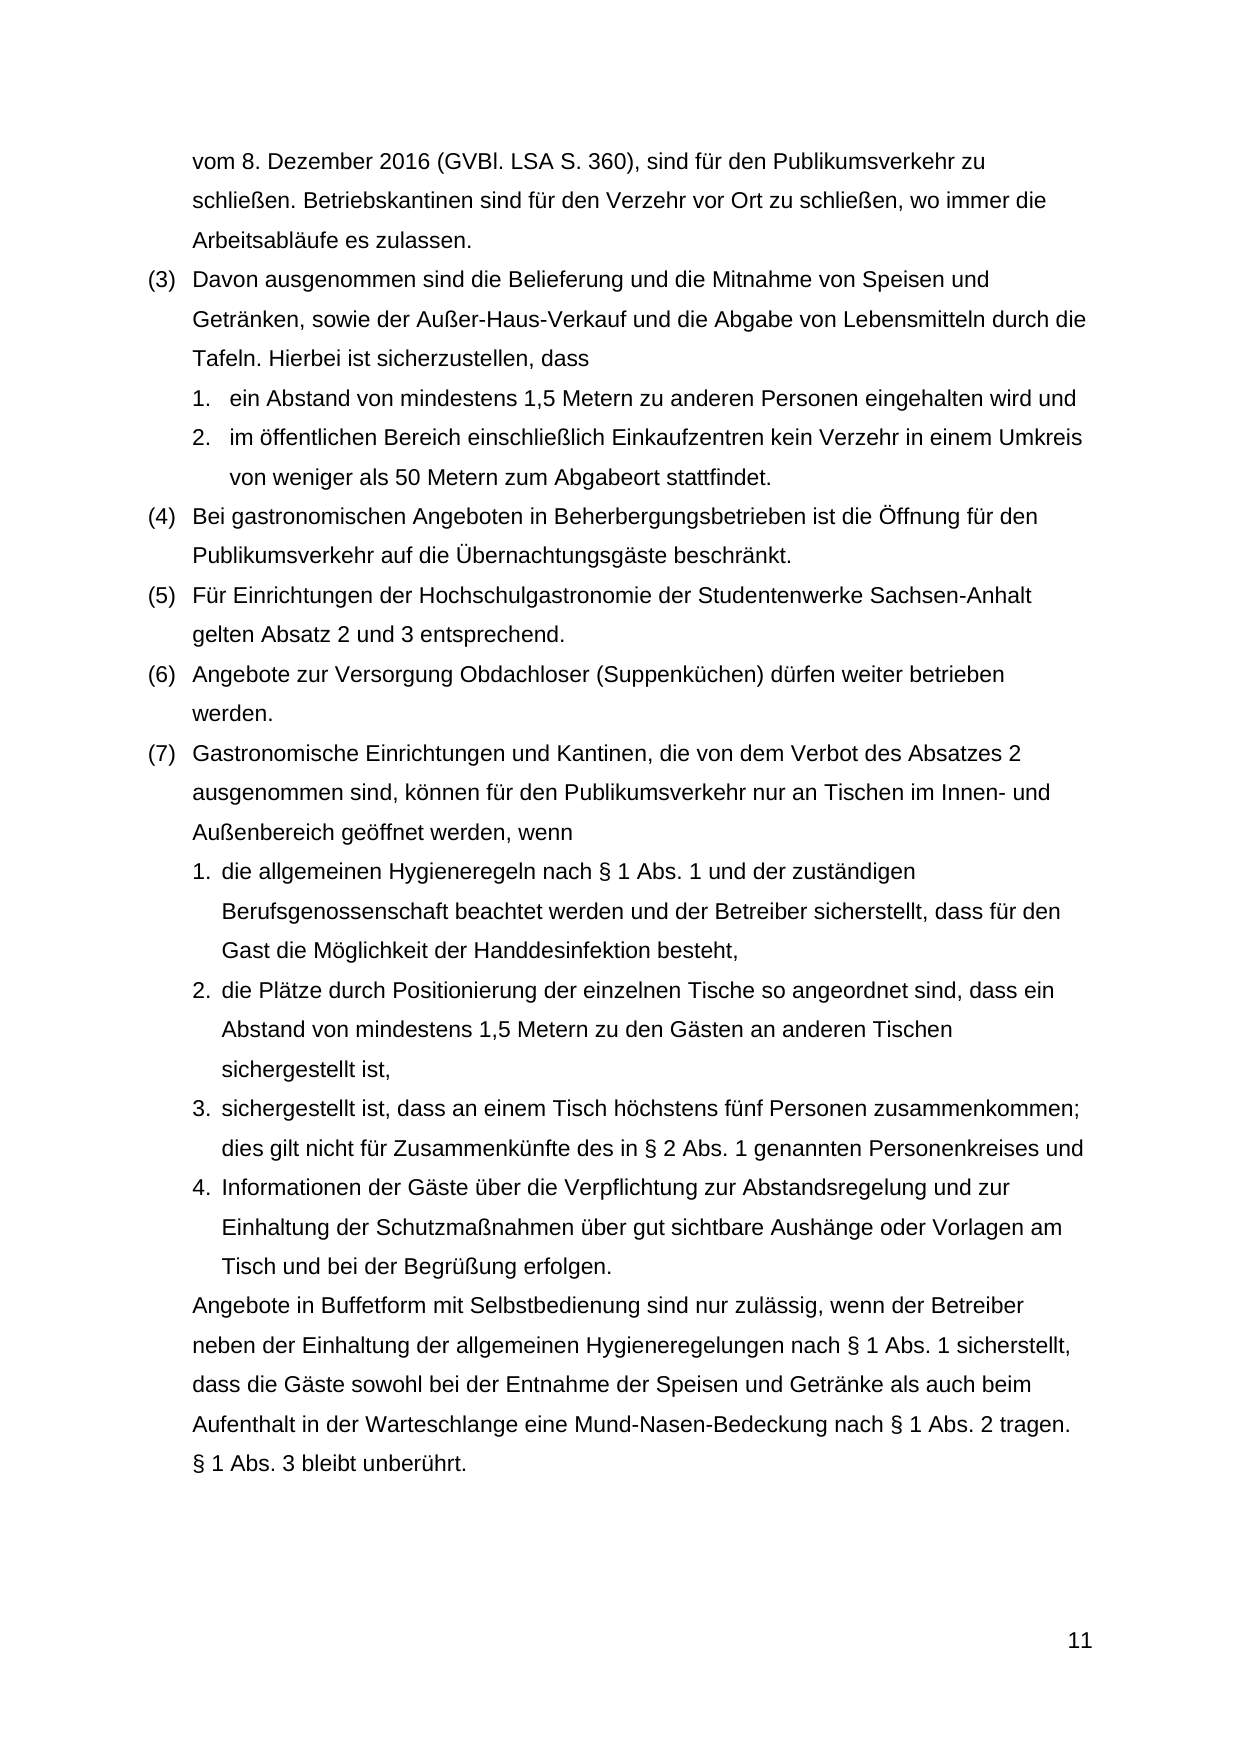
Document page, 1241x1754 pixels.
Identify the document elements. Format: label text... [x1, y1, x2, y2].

list Davon ausgenommen sind die Belieferung und die Mitnahme von Speisen und Getränken, sowie der Außer-Haus-Verkauf und die Abgabe von Lebensmitteln durch die Tafeln. Hierbei ist sicherzustellen, dass [148, 266, 1093, 371]
list ein Abstand von mindestens 1,5 Metern zu anderen Personen eingehalten wird und [192, 384, 1093, 411]
list im öffentlichen Bereich einschließlich Einkaufzentren kein Verzehr in einem Umkreis von weniger als 50 Metern zum Abgabeort stattfindet. [192, 424, 1093, 490]
text 3. sichergestellt ist, dass an einem Tisch höchstens fünf Personen zusammenkommen; dies gilt nicht für Zusammenkünfte des in § 2 Abs. 1 genannten Personenkreises und [192, 1095, 1093, 1161]
list Gastronomische Einrichtungen und Kantinen, die von dem Verbot des Absatzes 2 ausgenommen sind, können für den Publikumsverkehr nur an Tischen im Innen- und Außenbereich geöffnet werden, wenn [148, 740, 1093, 845]
text Angebote in Buffetform mit Selbstbedienung sind nur zulässig, wenn der Betreiber neben der Einhaltung der allgemeinen Hygieneregelungen nach § 1 Abs. 1 sicherstellt, dass die Gäste sowohl bei der Entnahme der Speisen und Getränke als auch beim Aufenthalt in der Warteschlange eine Mund-Nasen-Bedeckung nach § 1 Abs. 2 tragen. § 1 Abs. 3 bleibt unberührt. [192, 1292, 1093, 1477]
text 2. die Plätze durch Positionierung der einzelnen Tische so angeordnet sind, dass ein Abstand von mindestens 1,5 Metern zu den Gästen an anderen Tischen sichergestellt ist, [192, 977, 1093, 1082]
text 1. die allgemeinen Hygieneregeln nach § 1 Abs. 1 und der zuständigen Berufsgenossenschaft beachtet werden und der Betreiber sicherstellt, dass für den Gast die Möglichkeit der Handdesinfektion besteht, [192, 858, 1093, 963]
list Bei gastronomischen Angeboten in Beherbergungsbetrieben ist die Öffnung für den Publikumsverkehr auf die Übernachtungsgäste beschränkt. [148, 503, 1093, 569]
list Angebote zur Versorgung Obdachloser (Suppenküchen) dürfen weiter betrieben werden. [148, 661, 1093, 727]
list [148, 148, 1093, 253]
list Für Einrichtungen der Hochschulgastronomie der Studentenwerke Sachsen-Anhalt gelten Absatz 2 und 3 entsprechend. [148, 582, 1093, 648]
text 4. Informationen der Gäste über die Verpflichtung zur Abstandsregelung und zur Einhaltung der Schutzmaßnahmen über gut sichtbare Aushänge oder Vorlagen am Tisch und bei der Begrüßung erfolgen. [192, 1174, 1093, 1279]
